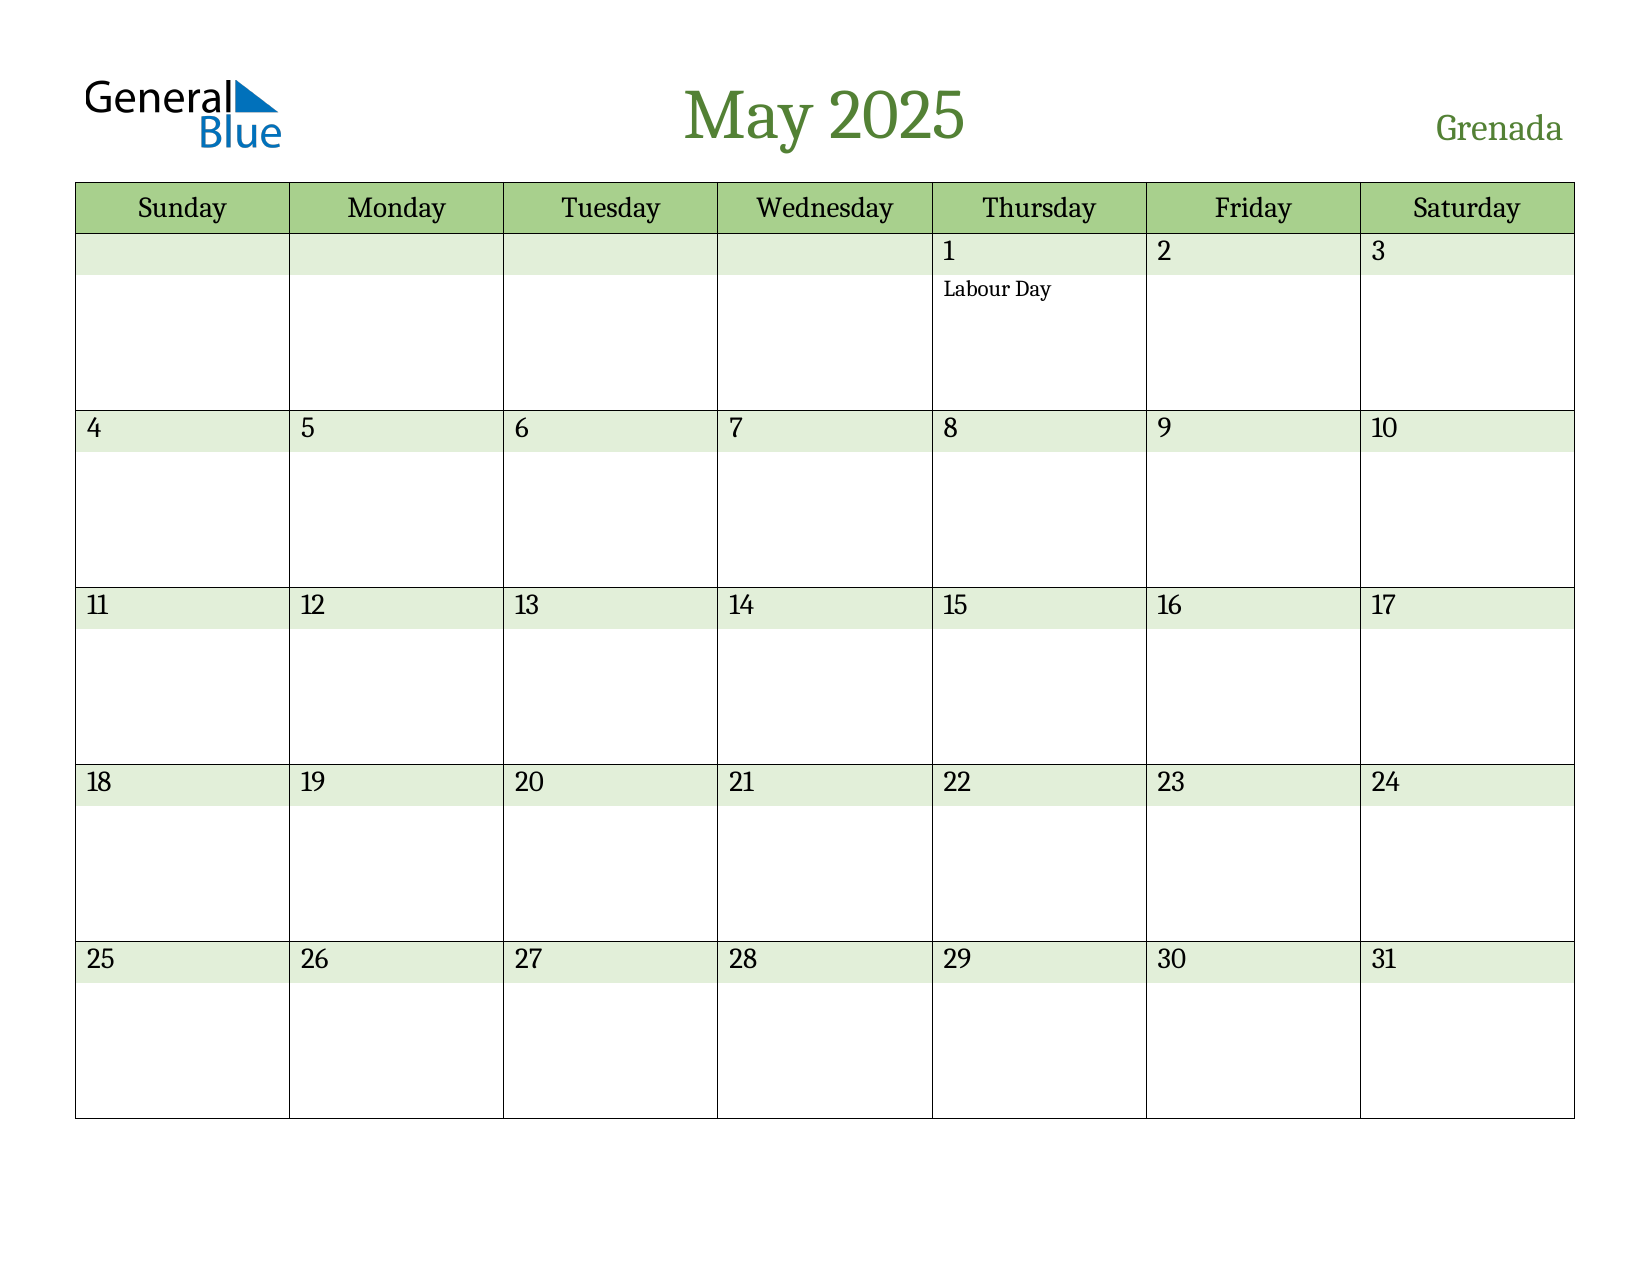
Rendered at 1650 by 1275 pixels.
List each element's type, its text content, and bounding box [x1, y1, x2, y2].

table_cell 25 [76, 942, 289, 983]
table_cell 11 [76, 588, 289, 629]
table_cell 7 [718, 411, 932, 452]
table_cell [504, 234, 717, 275]
table_cell [504, 806, 717, 941]
table_cell [290, 983, 503, 1118]
table_cell 27 [504, 942, 717, 983]
table_cell [1147, 452, 1360, 587]
table_cell [76, 275, 289, 410]
table_cell [1361, 275, 1574, 410]
table_cell 12 [290, 588, 503, 629]
table_cell 8 [933, 411, 1146, 452]
table_cell 14 [718, 588, 932, 629]
table_cell Saturday [1361, 183, 1574, 233]
table_cell [933, 629, 1146, 764]
table_cell [76, 983, 289, 1118]
table_cell [1361, 806, 1574, 941]
table_cell 16 [1147, 588, 1360, 629]
table_cell [290, 275, 503, 410]
table_cell 3 [1361, 234, 1574, 275]
table_cell [1147, 806, 1360, 941]
table_cell [1361, 452, 1574, 587]
table_header [76, 75, 503, 182]
table_cell [933, 983, 1146, 1118]
table_cell 28 [718, 942, 932, 983]
table_cell [1361, 629, 1574, 764]
table_cell Labour Day [933, 275, 1146, 410]
picture [86, 80, 281, 148]
table_cell Monday [290, 183, 503, 233]
table_cell [504, 452, 717, 587]
table_cell Sunday [76, 183, 289, 233]
table_cell [76, 629, 289, 764]
table_cell [718, 806, 932, 941]
table_cell 20 [504, 765, 717, 806]
table_cell 30 [1147, 942, 1360, 983]
table_cell 31 [1361, 942, 1574, 983]
table_cell [1147, 983, 1360, 1118]
table_cell [1361, 983, 1574, 1118]
table_cell [76, 234, 289, 275]
table_cell 21 [718, 765, 932, 806]
table_cell 23 [1147, 765, 1360, 806]
table_cell 1 [933, 234, 1146, 275]
table_cell [504, 629, 717, 764]
table_cell [504, 983, 717, 1118]
table_cell 18 [76, 765, 289, 806]
table_cell 4 [76, 411, 289, 452]
table_cell 10 [1361, 411, 1574, 452]
table_cell [290, 234, 503, 275]
table_cell [718, 983, 932, 1118]
table_cell 19 [290, 765, 503, 806]
table_cell 2 [1147, 234, 1360, 275]
table_cell 13 [504, 588, 717, 629]
table_cell 15 [933, 588, 1146, 629]
table_cell [76, 806, 289, 941]
table_cell [718, 629, 932, 764]
table_cell [290, 629, 503, 764]
table_cell [76, 452, 289, 587]
table_cell 9 [1147, 411, 1360, 452]
table_cell [718, 234, 932, 275]
table_cell 29 [933, 942, 1146, 983]
table_cell [718, 275, 932, 410]
table_cell [718, 452, 932, 587]
table_cell Tuesday [504, 183, 717, 233]
table_header May 2025 [504, 75, 1146, 182]
table_cell [933, 452, 1146, 587]
table_cell [504, 275, 717, 410]
table_cell 22 [933, 765, 1146, 806]
table_cell [290, 452, 503, 587]
table_cell 26 [290, 942, 503, 983]
table_cell 17 [1361, 588, 1574, 629]
table_cell 5 [290, 411, 503, 452]
table_cell [933, 806, 1146, 941]
table_cell Wednesday [718, 183, 932, 233]
table_cell 24 [1361, 765, 1574, 806]
table_cell [1147, 629, 1360, 764]
table_cell [290, 806, 503, 941]
table_cell Thursday [933, 183, 1146, 233]
table_header Grenada [1146, 75, 1574, 182]
table_cell 6 [504, 411, 717, 452]
table_cell [1147, 275, 1360, 410]
table_cell Friday [1147, 183, 1360, 233]
